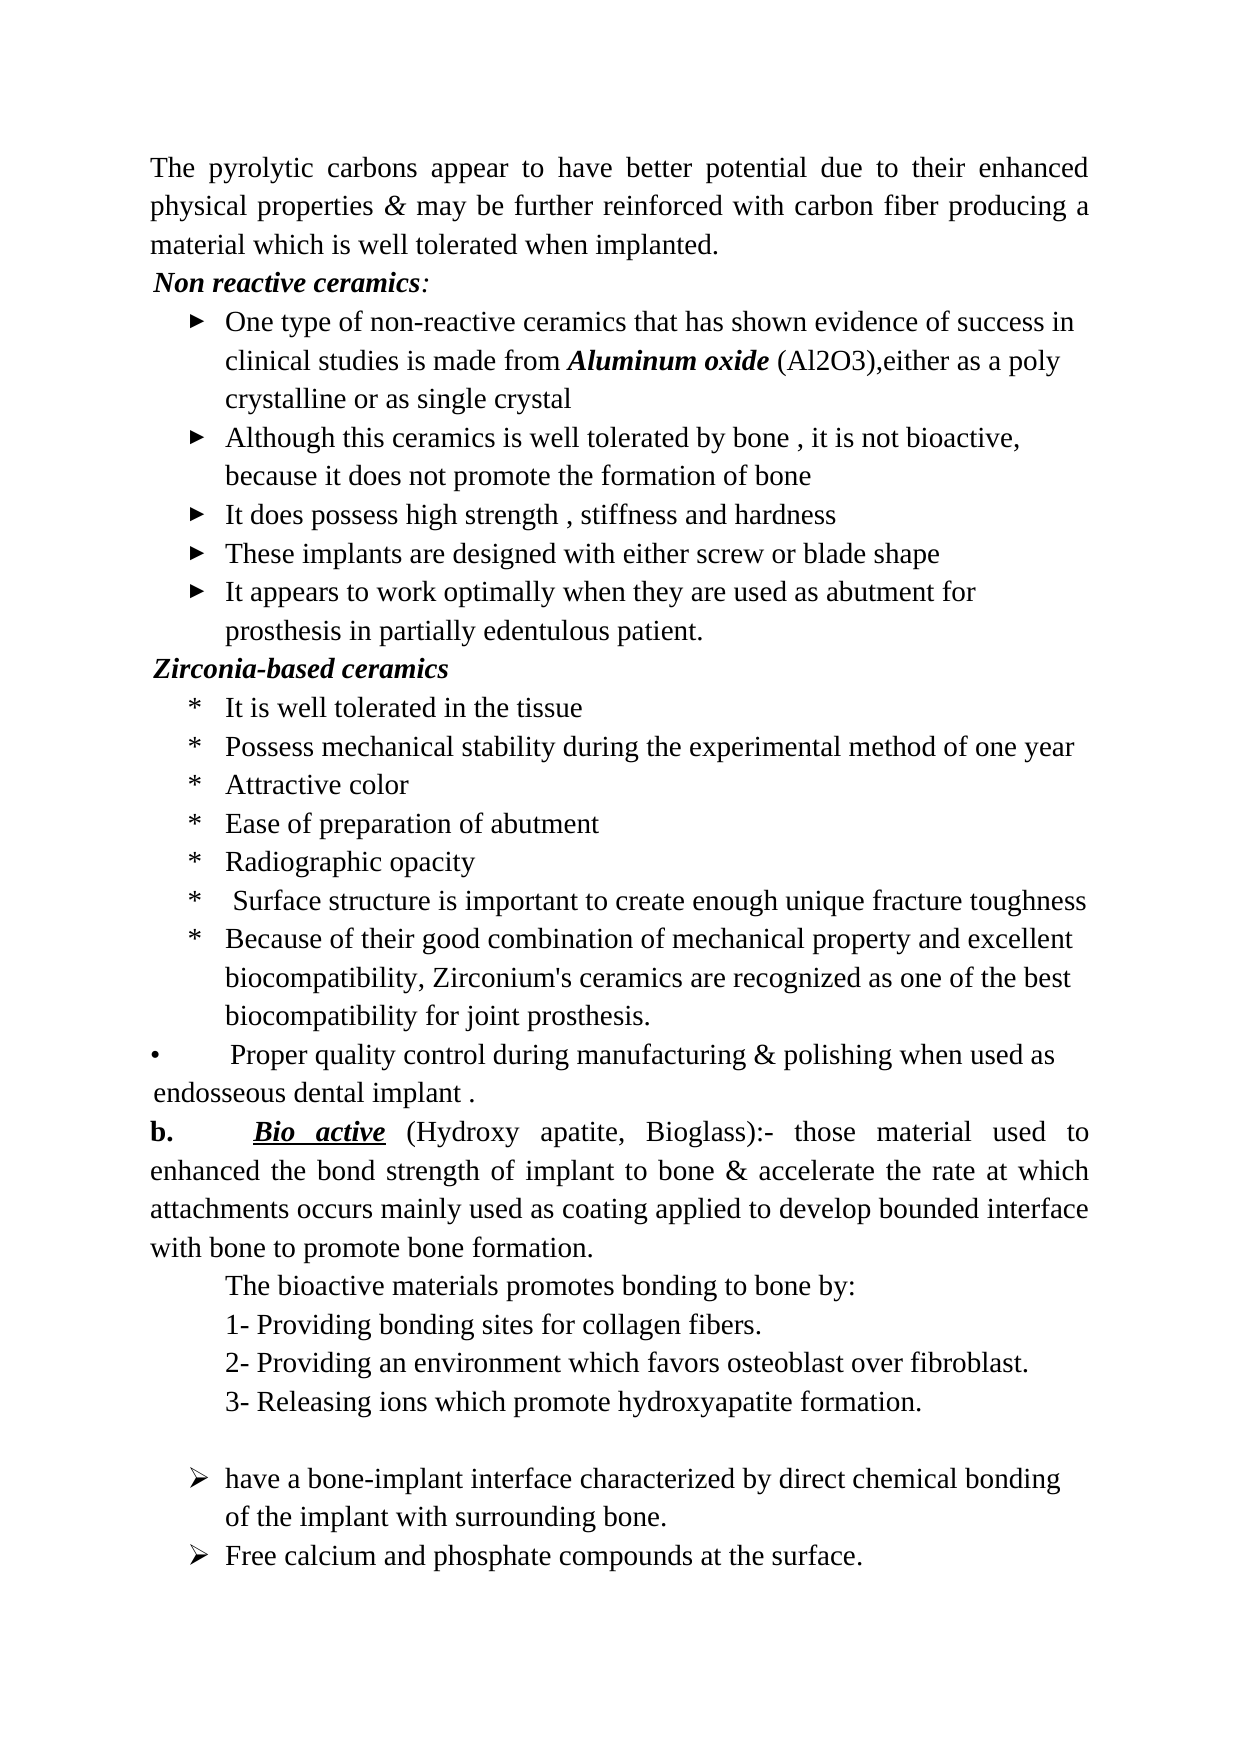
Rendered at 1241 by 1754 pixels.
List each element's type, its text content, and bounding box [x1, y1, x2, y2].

list 1- Providing bonding sites for collagen fibers. [225, 1307, 1090, 1340]
list 3- Releasing ions which promote hydroxyapatite formation. [225, 1384, 1090, 1417]
list These implants are designed with either screw or blade shape [187, 536, 1090, 569]
list Bio active (Hydroxy apatite, Bioglass):- those material used to enhanced the bond strength of implant to bone & accelerate the rate at which attachments occurs mainly used as coating applied to develop bounded interface with bone to promote bone formation. [150, 1114, 1090, 1263]
list Possess mechanical stability during the experimental method of one year [187, 729, 1090, 762]
list Ease of preparation of abutment [187, 806, 1090, 839]
text Zirconia-based ceramics [153, 652, 1090, 685]
list Surface structure is important to create enough unique fracture toughness [187, 883, 1090, 916]
list Proper quality control during manufacturing & polishing when used as endosseous dental implant . [150, 1037, 1090, 1109]
list Although this ceramics is well tolerated by bone , it is not bioactive, because it does not promote the formation of bone [187, 420, 1090, 492]
text The pyrolytic carbons appear to have better potential due to their enhanced physical properties & may be further reinforced with carbon fiber producing a material which is well tolerated when implanted. [150, 150, 1090, 261]
list Attractive color [187, 767, 1090, 801]
list Because of their good combination of mechanical property and excellent biocompatibility, Zirconium's ceramics are recognized as one of the best biocompatibility for joint prosthesis. [187, 921, 1090, 1032]
list have a bone-implant interface characterized by direct chemical bonding of the implant with surrounding bone. [187, 1461, 1090, 1533]
list 2- Providing an environment which favors osteoblast over fibroblast. [225, 1345, 1090, 1379]
list It is well tolerated in the tissue [187, 690, 1090, 724]
list One type of non-reactive ceramics that has shown evidence of success in clinical studies is made from Aluminum oxide (Al2O3),either as a poly crystalline or as single crystal [187, 304, 1090, 415]
list The bioactive materials promotes bonding to bone by: [225, 1268, 1090, 1302]
text Non reactive ceramics: [153, 266, 1090, 299]
list It appears to work optimally when they are used as abutment for prosthesis in partially edentulous patient. [187, 574, 1090, 647]
list It does possess high strength , stiffness and hardness [187, 497, 1090, 531]
list Radiographic opacity [187, 844, 1090, 878]
list Free calcium and phosphate compounds at the surface. [187, 1538, 1090, 1572]
